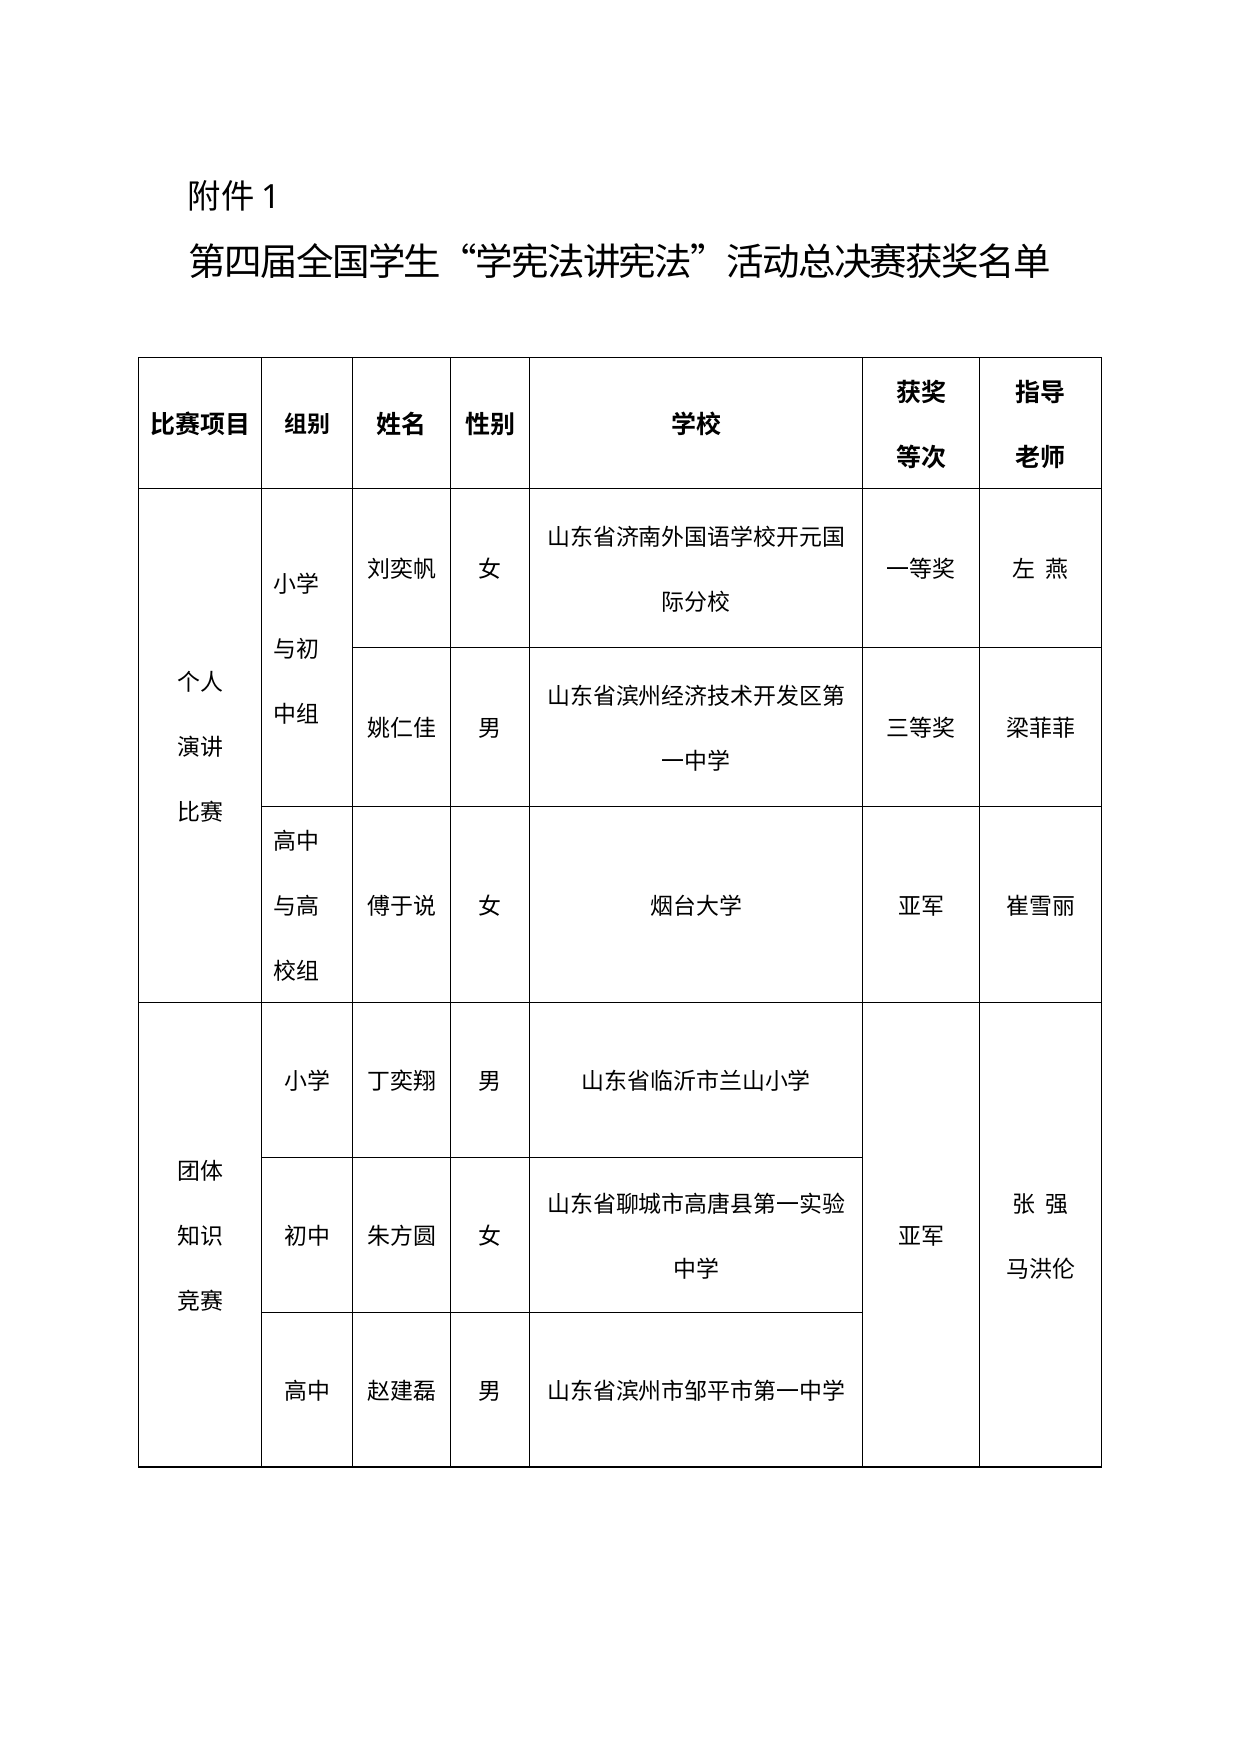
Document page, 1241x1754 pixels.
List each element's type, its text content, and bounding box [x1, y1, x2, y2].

table_cell 小学 [262, 1003, 352, 1157]
table_cell 女 [451, 489, 529, 647]
table_cell 赵建磊 [353, 1313, 450, 1466]
table_header 姓名 [353, 358, 450, 488]
table_cell 山东省济南外国语学校开元国际分校 [530, 489, 862, 647]
table_cell 左 燕 [980, 489, 1101, 647]
table_cell 丁奕翔 [353, 1003, 450, 1157]
table_cell 山东省聊城市高唐县第一实验中学 [530, 1158, 862, 1312]
table_cell 山东省临沂市兰山小学 [530, 1003, 862, 1157]
table_cell 男 [451, 1313, 529, 1466]
table_cell 烟台大学 [530, 807, 862, 1002]
table_cell 高中与高校组 [262, 807, 352, 1002]
table_header 比赛项目 [139, 358, 261, 488]
table_header 指导 老师 [980, 358, 1101, 488]
table_cell 朱方圆 [353, 1158, 450, 1312]
table_header 性别 [451, 358, 529, 488]
table_cell 三等奖 [863, 648, 979, 806]
table_header 获奖 等次 [863, 358, 979, 488]
text 附件1 [187, 162, 1053, 227]
table_cell 姚仁佳 [353, 648, 450, 806]
table_cell 崔雪丽 [980, 807, 1101, 1002]
table_cell 高中 [262, 1313, 352, 1466]
table_cell 亚军 [863, 807, 979, 1002]
table_cell 山东省滨州经济技术开发区第一中学 [530, 648, 862, 806]
table_cell 个人 演讲 比赛 [139, 489, 261, 1002]
table_header 组别 [262, 358, 352, 488]
table_cell 傅于说 [353, 807, 450, 1002]
table_cell 一等奖 [863, 489, 979, 647]
text 第四届全国学生“学宪法讲宪法”活动总决赛获奖名单 [187, 227, 1053, 292]
table_cell 亚军 [863, 1003, 979, 1466]
table_cell 男 [451, 648, 529, 806]
table_cell 张 强 马洪伦 [980, 1003, 1101, 1466]
table_cell 男 [451, 1003, 529, 1157]
table_cell 女 [451, 1158, 529, 1312]
table_cell 刘奕帆 [353, 489, 450, 647]
table_cell 初中 [262, 1158, 352, 1312]
table_cell 山东省滨州市邹平市第一中学 [530, 1313, 862, 1466]
table_cell 小学与初中组 [262, 489, 352, 806]
table_header 学校 [530, 358, 862, 488]
table_cell 梁菲菲 [980, 648, 1101, 806]
table_cell 女 [451, 807, 529, 1002]
table_cell 团体 知识 竞赛 [139, 1003, 261, 1466]
